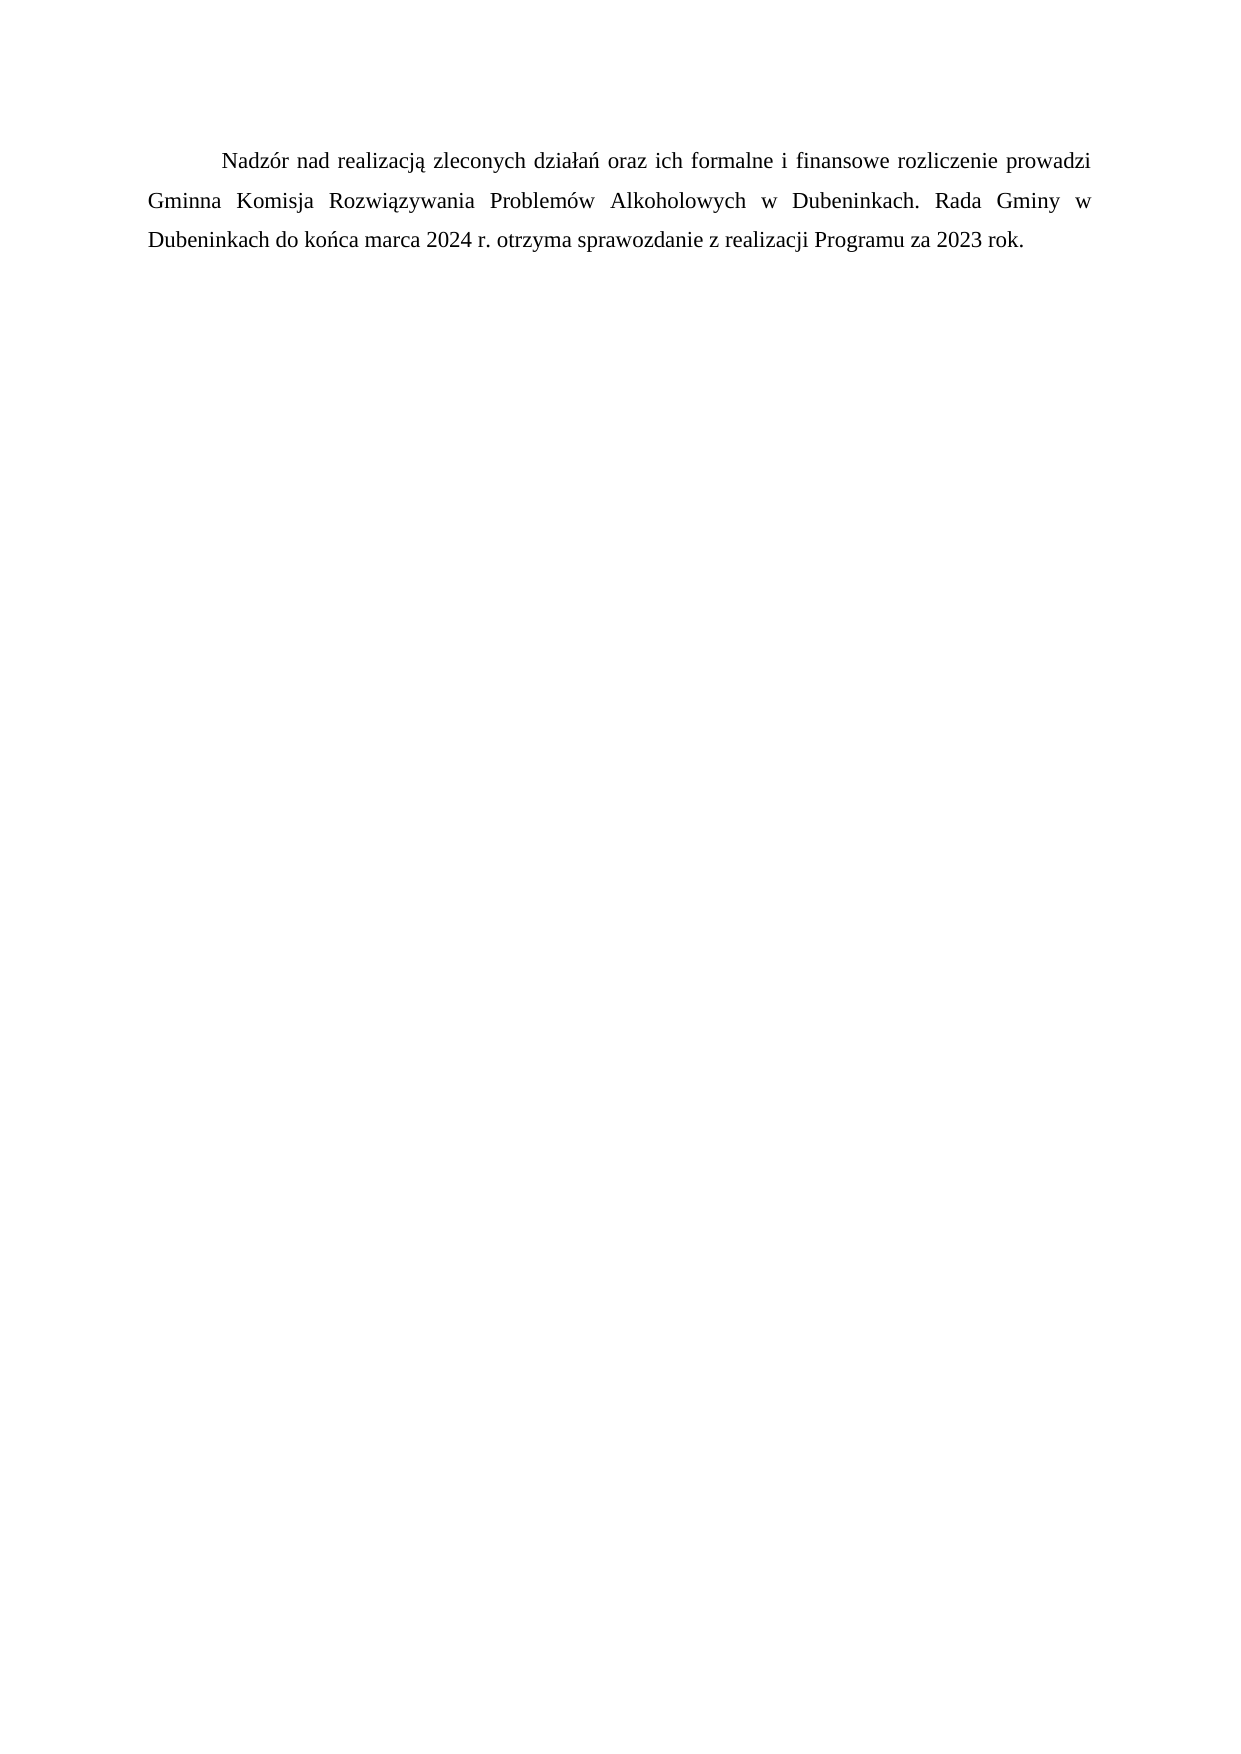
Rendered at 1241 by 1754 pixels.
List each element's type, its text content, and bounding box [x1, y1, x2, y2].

text Nadzór nad realizacją zleconych działań oraz ich formalne i finansowe rozliczenie prowadzi Gminna Komisja Rozwiązywania Problemów Alkoholowych w Dubeninkach. Rada Gminy w Dubeninkach do końca marca 2024 r. otrzyma sprawozdanie z realizacji Programu za 2023 rok. [148, 148, 1093, 253]
